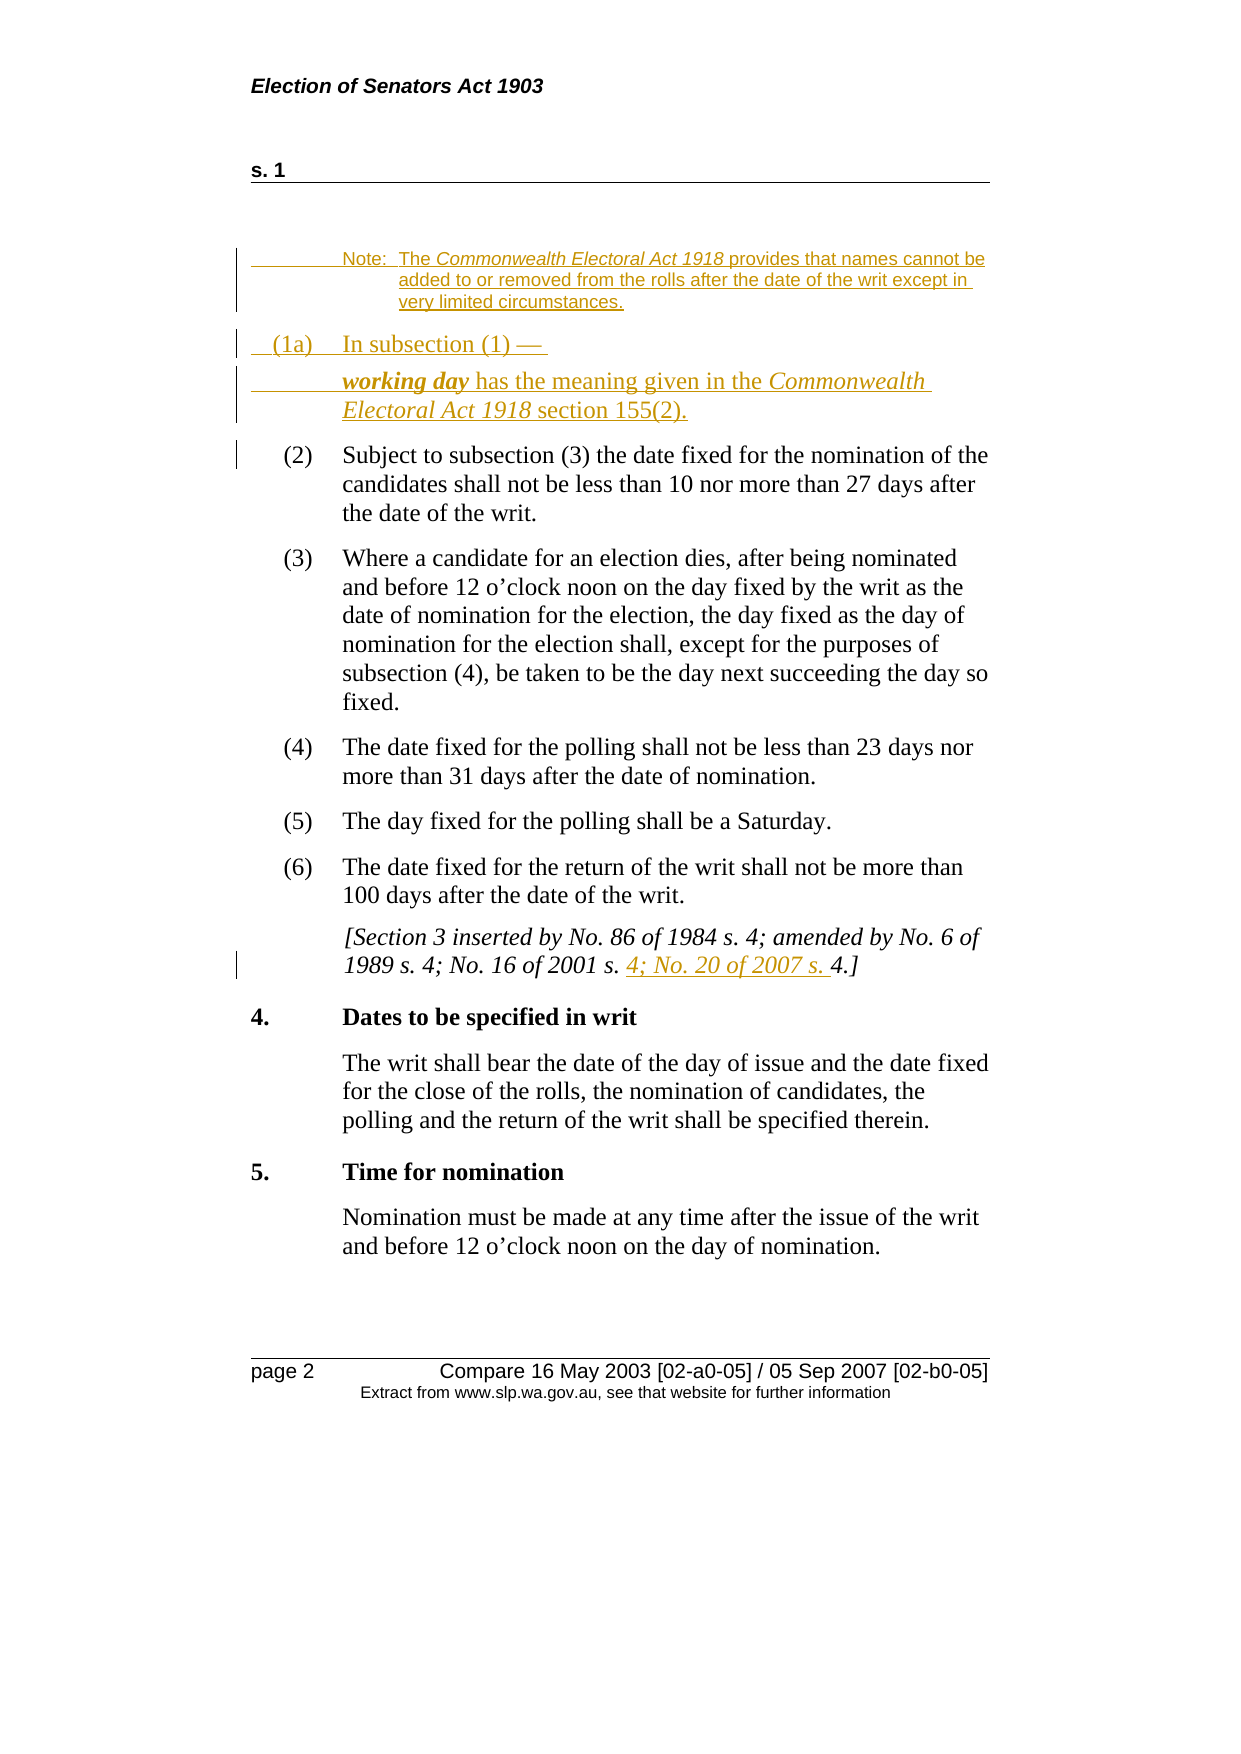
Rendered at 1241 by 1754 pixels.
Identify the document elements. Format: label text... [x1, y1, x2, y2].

text Nomination must be made at any time after the issue of the writ and before 12 o’clock noon on the day of nomination. [251, 1202, 990, 1260]
text (5) The day fixed for the polling shall be a Saturday. [251, 806, 990, 835]
text (6) The date fixed for the return of the writ shall not be more than 100 days after the date of the writ. [251, 852, 990, 909]
subtitle 4. Dates to be specified in writ [251, 1002, 990, 1031]
text (2) Subject to subsection (3) the date fixed for the nomination of the candidates shall not be less than 10 nor more than 27 days after the date of the writ. [251, 440, 990, 526]
text The writ shall bear the date of the day of issue and the date fixed for the close of the rolls, the nomination of candidates, the polling and the return of the writ shall be specified therein. [251, 1048, 990, 1134]
text (4) The date fixed for the polling shall not be less than 23 days nor more than 31 days after the date of nomination. [251, 732, 990, 790]
text [Section 3 inserted by No. 86 of 1984 s. 4; amended by No. 6 of 1989 s. 4; No. 16 of 2001 s. 4.] [251, 922, 990, 979]
text (3) Where a candidate for an election dies, after being nominated and before 12 o’clock noon on the day fixed by the writ as the date of nomination for the election, the day fixed as the day of nomination for the election shall, except for the purposes of subsection (4), be taken to be the day next succeeding the day so fixed. [251, 543, 990, 716]
subtitle 5. Time for nomination [251, 1157, 990, 1186]
